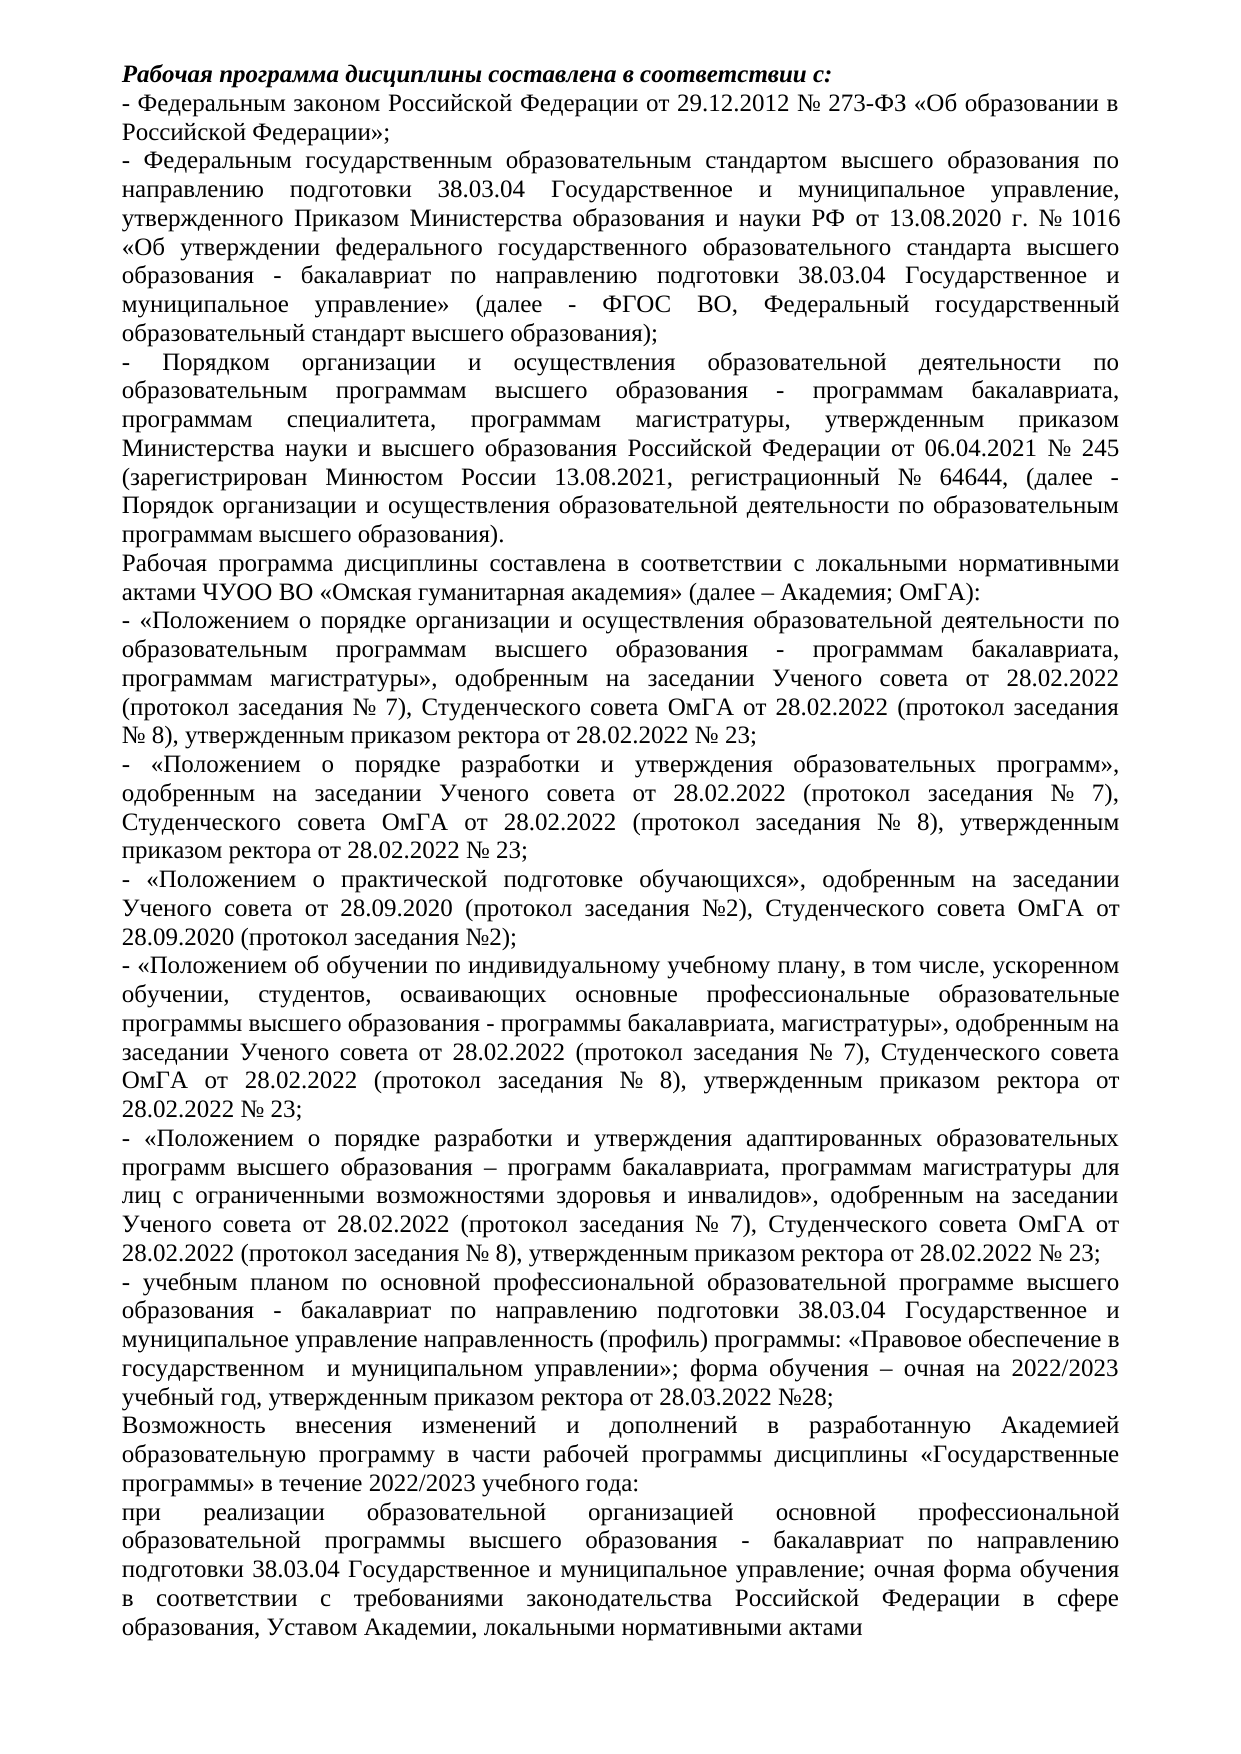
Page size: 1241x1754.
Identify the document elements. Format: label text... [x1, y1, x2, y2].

table_cell - Федеральным законом Российской Федерации от 29.12.2012 № 273-ФЗ «Об образовании в Российской Федерации»; - Федеральным государственным образовательным стандартом высшего образования по направлению подготовки 38.03.04 Государственное и муниципальное управление, утвержденного Приказом Министерства образования и науки РФ от 13.08.2020 г. № 1016 «Об утверждении федерального государственного образовательного стандарта высшего образования - бакалавриат по направлению подготовки 38.03.04 Государственное и муниципальное управление» (далее - ФГОС ВО, Федеральный государственный образовательный стандарт высшего образования); - Порядком организации и осуществления образовательной деятельности по образовательным программам высшего образования - программам бакалавриата, программам специалитета, программам магистратуры, утвержденным приказом Министерства науки и высшего образования Российской Федерации от 06.04.2021 № 245 (зарегистрирован Минюстом России 13.08.2021, регистрационный № 64644, (далее - Порядок организации и осуществления образовательной деятельности по образовательным программам высшего образования). Рабочая программа дисциплины составлена в соответствии с локальными нормативными актами ЧУОО ВО «Омская гуманитарная академия» (далее – Академия; ОмГА): - «Положением о порядке организации и осуществления образовательной деятельности по образовательным программам высшего образования - программам бакалавриата, программам магистратуры», одобренным на заседании Ученого совета от 28.02.2022 (протокол заседания № 7), Студенческого совета ОмГА от 28.02.2022 (протокол заседания № 8), утвержденным приказом ректора от 28.02.2022 № 23; - «Положением о порядке разработки и утверждения образовательных программ», одобренным на заседании Ученого совета от 28.02.2022 (протокол заседания № 7), Студенческого совета ОмГА от 28.02.2022 (протокол заседания № 8), утвержденным приказом ректора от 28.02.2022 № 23; - «Положением о практической подготовке обучающихся», одобренным на заседании Ученого совета от 28.09.2020 (протокол заседания №2), Студенческого совета ОмГА от 28.09.2020 (протокол заседания №2); - «Положением об обучении по индивидуальному учебному плану, в том числе, ускоренном обучении, студентов, осваивающих основные профессиональные образовательные программы высшего образования - программы бакалавриата, магистратуры», одобренным на заседании Ученого совета от 28.02.2022 (протокол заседания № 7), Студенческого совета ОмГА от 28.02.2022 (протокол заседания № 8), утвержденным приказом ректора от 28.02.2022 № 23; - «Положением о порядке разработки и утверждения адаптированных образовательных программ высшего образования – программ бакалавриата, программам магистратуры для лиц с ограниченными возможностями здоровья и инвалидов», одобренным на заседании Ученого совета от 28.02.2022 (протокол заседания № 7), Студенческого совета ОмГА от 28.02.2022 (протокол заседания № 8), утвержденным приказом ректора от 28.02.2022 № 23; - учебным планом по основной профессиональной образовательной программе высшего образования - бакалавриат по направлению подготовки 38.03.04 Государственное и муниципальное управление направленность (профиль) программы: «Правовое обеспечение в государственном и муниципальном управлении»; форма обучения – очная на 2022/2023 учебный год, утвержденным приказом ректора от 28.03.2022 №28; Возможность внесения изменений и дополнений в разработанную Академией образовательную программу в части рабочей программы дисциплины «Государственные программы» в течение 2022/2023 учебного года: при реализации образовательной организацией основной профессиональной образовательной программы высшего образования - бакалавриат по направлению подготовки 38.03.04 Государственное и муниципальное управление; очная форма обучения в соответствии с требованиями законодательства Российской Федерации в сфере образования, Уставом Академии, локальными нормативными актами [118, 88, 1124, 1662]
table_header Рабочая программа дисциплины составлена в соответствии с: [118, 59, 1124, 88]
